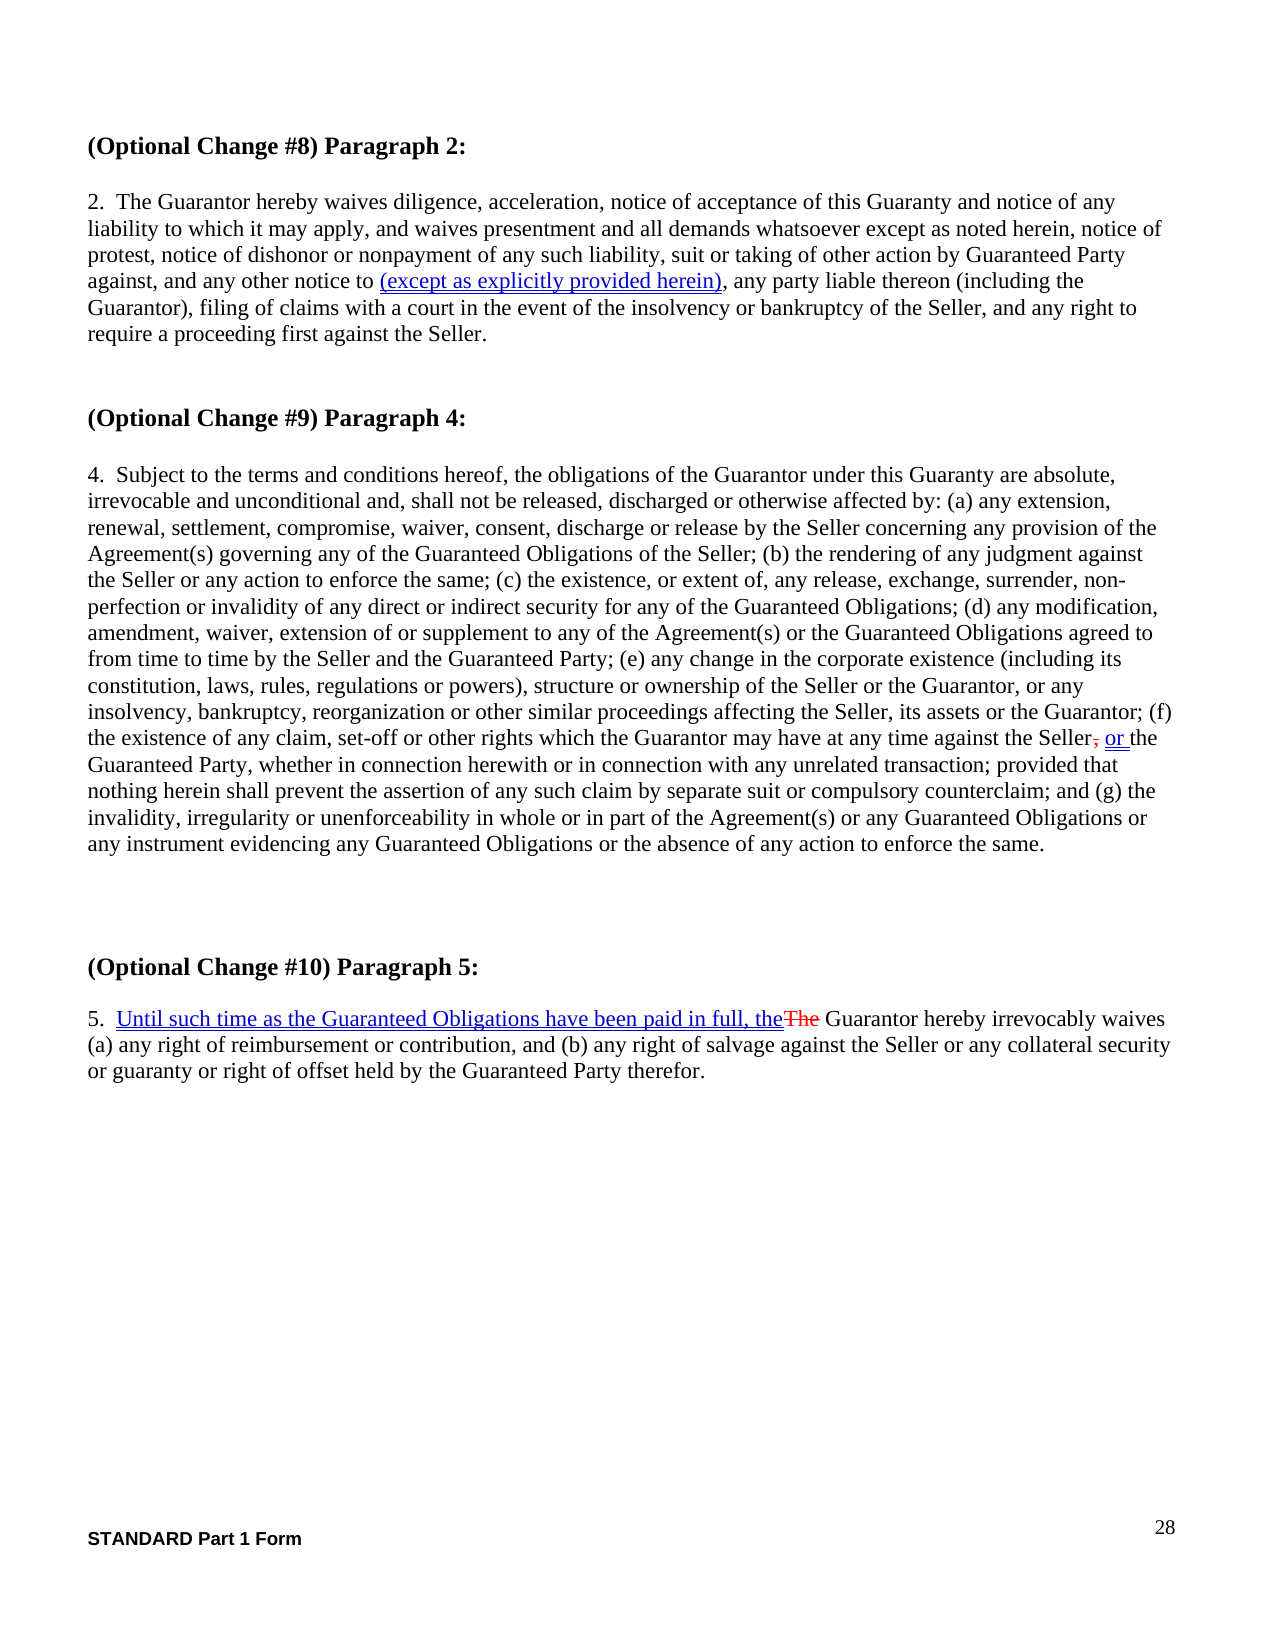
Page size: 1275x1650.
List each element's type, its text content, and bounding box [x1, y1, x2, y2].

text (Optional Change #10) Paragraph 5: [87, 952, 1175, 981]
text 5. Until such time as the Guaranteed Obligations have been paid in full, theThe Guarantor hereby irrevocably waives (a) any right of reimbursement or contribution, and (b) any right of salvage against the Seller or any collateral security or guaranty or right of offset held by the Guaranteed Party therefor. [87, 1005, 1175, 1084]
text (Optional Change #8) Paragraph 2: [87, 131, 1175, 160]
text (Optional Change #9) Paragraph 4: [87, 403, 1175, 432]
text 2. The Guarantor hereby waives diligence, acceleration, notice of acceptance of this Guaranty and notice of any liability to which it may apply, and waives presentment and all demands whatsoever except as noted herein, notice of protest, notice of dishonor or nonpayment of any such liability, suit or taking of other action by Guaranteed Party against, and any other notice to (except as explicitly provided herein), any party liable thereon (including the Guarantor), filing of claims with a court in the event of the insolvency or bankruptcy of the Seller, and any right to require a proceeding first against the Seller. [87, 188, 1175, 347]
text 4. Subject to the terms and conditions hereof, the obligations of the Guarantor under this Guaranty are absolute, irrevocable and unconditional and, shall not be released, discharged or otherwise affected by: (a) any extension, renewal, settlement, compromise, waiver, consent, discharge or release by the Seller concerning any provision of the Agreement(s) governing any of the Guaranteed Obligations of the Seller; (b) the rendering of any judgment against the Seller or any action to enforce the same; (c) the existence, or extent of, any release, exchange, surrender, non-perfection or invalidity of any direct or indirect security for any of the Guaranteed Obligations; (d) any modification, amendment, waiver, extension of or supplement to any of the Agreement(s) or the Guaranteed Obligations agreed to from time to time by the Seller and the Guaranteed Party; (e) any change in the corporate existence (including its constitution, laws, rules, regulations or powers), structure or ownership of the Seller or the Guarantor, or any insolvency, bankruptcy, reorganization or other similar proceedings affecting the Seller, its assets or the Guarantor; (f) the existence of any claim, set-off or other rights which the Guarantor may have at any time against the Seller, or the Guaranteed Party, whether in connection herewith or in connection with any unrelated transaction; provided that nothing herein shall prevent the assertion of any such claim by separate suit or compulsory counterclaim; and (g) the invalidity, irregularity or unenforceability in whole or in part of the Agreement(s) or any Guaranteed Obligations or any instrument evidencing any Guaranteed Obligations or the absence of any action to enforce the same. [87, 461, 1175, 856]
